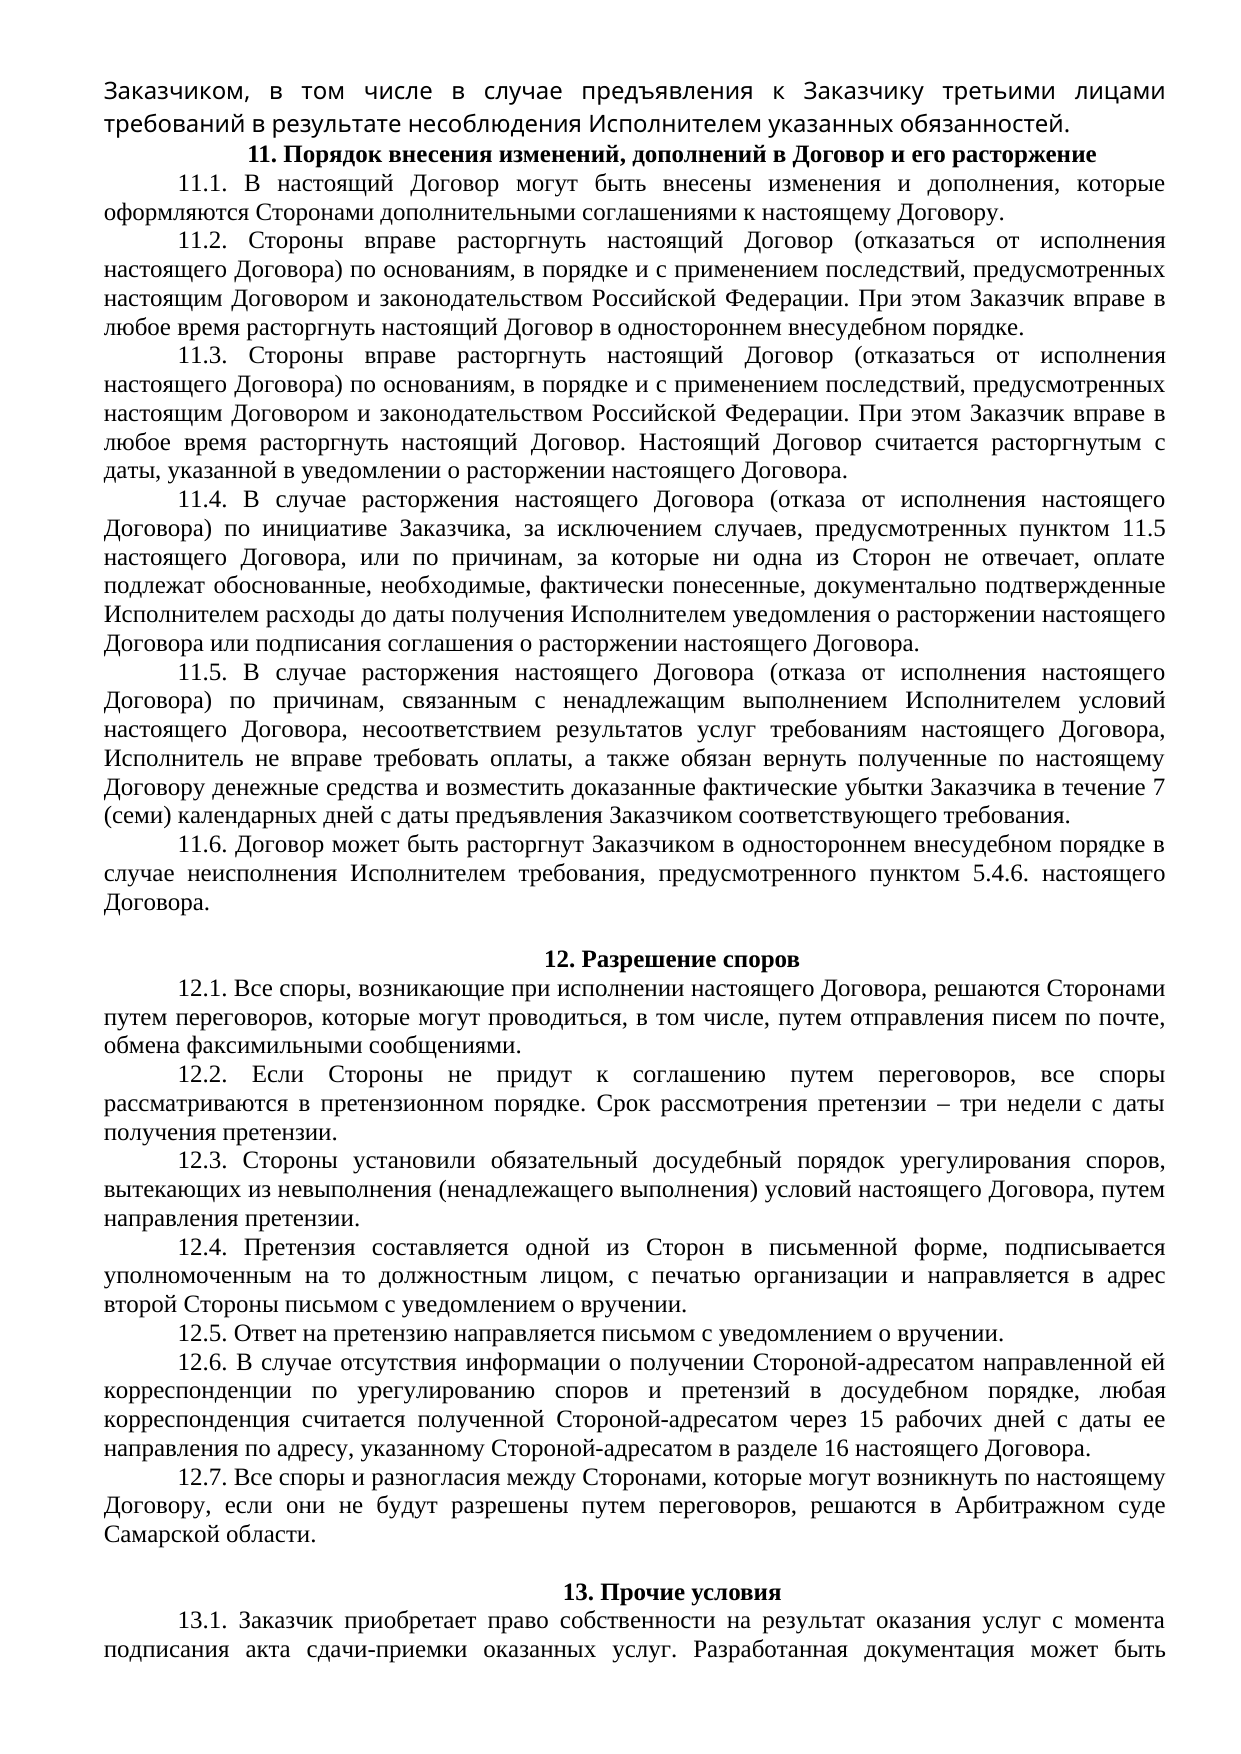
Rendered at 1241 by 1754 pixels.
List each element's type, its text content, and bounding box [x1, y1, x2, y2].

subtitle 11. Порядок внесения изменений, дополнений в Договор и его расторжение [103, 139, 1167, 168]
text 12.7. Все споры и разногласия между Сторонами, которые могут возникнуть по настоящему Договору, если они не будут разрешены путем переговоров, решаются в Арбитражном суде Самарской области. [103, 1462, 1167, 1548]
text 12.6. В случае отсутствия информации о получении Стороной-адресатом направленной ей корреспонденции по урегулированию споров и претензий в досудебном порядке, любая корреспонденция считается полученной Стороной-адресатом через 15 рабочих дней с даты ее направления по адресу, указанному Стороной-адресатом в разделе 16 настоящего Договора. [103, 1347, 1167, 1462]
text 11.6. Договор может быть расторгнут Заказчиком в одностороннем внесудебном порядке в случае неисполнения Исполнителем требования, предусмотренного пунктом 5.4.6. настоящего Договора. [103, 829, 1167, 915]
text 11.5. В случае расторжения настоящего Договора (отказа от исполнения настоящего Договора) по причинам, связанным с ненадлежащим выполнением Исполнителем условий настоящего Договора, несоответствием результатов услуг требованиям настоящего Договора, Исполнитель не вправе требовать оплаты, а также обязан вернуть полученные по настоящему Договору денежные средства и возместить доказанные фактические убытки Заказчика в течение 7 (семи) календарных дней с даты предъявления Заказчиком соответствующего требования. [103, 657, 1167, 829]
text 11.3. Стороны вправе расторгнуть настоящий Договор (отказаться от исполнения настоящего Договора) по основаниям, в порядке и с применением последствий, предусмотренных настоящим Договором и законодательством Российской Федерации. При этом Заказчик вправе в любое время расторгнуть настоящий Договор. Настоящий Договор считается расторгнутым с даты, указанной в уведомлении о расторжении настоящего Договора. [103, 340, 1167, 484]
text 12.1. Все споры, возникающие при исполнении настоящего Договора, решаются Сторонами путем переговоров, которые могут проводиться, в том числе, путем отправления писем по почте, обмена факсимильными сообщениями. [103, 973, 1167, 1059]
text 12.3. Стороны установили обязательный досудебный порядок урегулирования споров, вытекающих из невыполнения (ненадлежащего выполнения) условий настоящего Договора, путем направления претензии. [103, 1145, 1167, 1232]
text 11.4. В случае расторжения настоящего Договора (отказа от исполнения настоящего Договора) по инициативе Заказчика, за исключением случаев, предусмотренных пунктом 11.5 настоящего Договора, или по причинам, за которые ни одна из Сторон не отвечает, оплате подлежат обоснованные, необходимые, фактически понесенные, документально подтвержденные Исполнителем расходы до даты получения Исполнителем уведомления о расторжении настоящего Договора или подписания соглашения о расторжении настоящего Договора. [103, 484, 1167, 657]
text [103, 74, 1167, 139]
subtitle 13. Прочие условия [103, 1577, 1167, 1605]
text 11.2. Стороны вправе расторгнуть настоящий Договор (отказаться от исполнения настоящего Договора) по основаниям, в порядке и с применением последствий, предусмотренных настоящим Договором и законодательством Российской Федерации. При этом Заказчик вправе в любое время расторгнуть настоящий Договор в одностороннем внесудебном порядке. [103, 225, 1167, 340]
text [103, 1605, 1167, 1663]
text 12.4. Претензия составляется одной из Сторон в письменной форме, подписывается уполномоченным на то должностным лицом, с печатью организации и направляется в адрес второй Стороны письмом с уведомлением о вручении. [103, 1232, 1167, 1318]
text 11.1. В настоящий Договор могут быть внесены изменения и дополнения, которые оформляются Сторонами дополнительными соглашениями к настоящему Договору. [103, 168, 1167, 225]
text 12.5. Ответ на претензию направляется письмом с уведомлением о вручении. [103, 1318, 1167, 1347]
text 12.2. Если Стороны не придут к соглашению путем переговоров, все споры рассматриваются в претензионном порядке. Срок рассмотрения претензии – три недели с даты получения претензии. [103, 1059, 1167, 1145]
subtitle 12. Разрешение споров [103, 944, 1167, 973]
